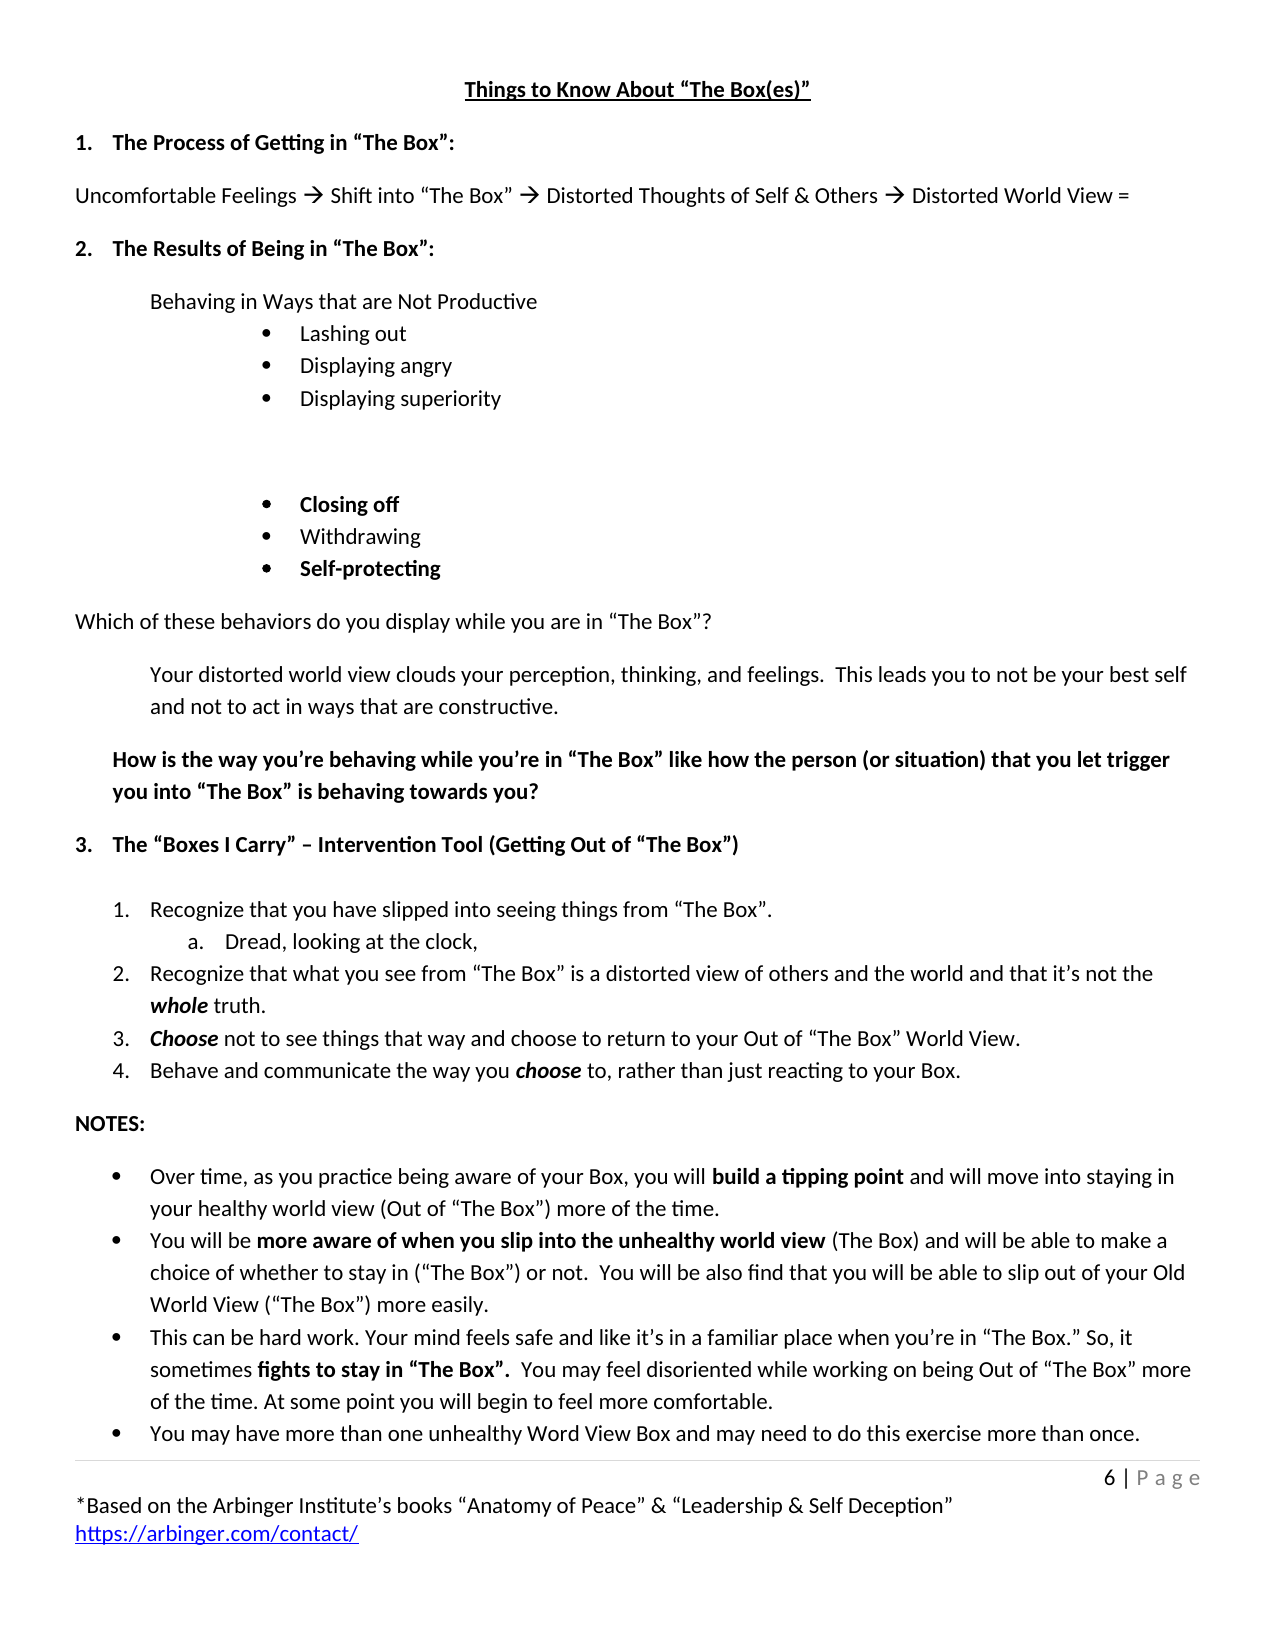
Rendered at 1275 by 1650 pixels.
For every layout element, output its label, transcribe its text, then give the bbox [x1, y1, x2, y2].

list The Process of Getting in “The Box”: [75, 128, 1200, 156]
list This can be hard work. Your mind feels safe and like it’s in a familiar place when you’re in “The Box.” So, it sometimes fights to stay in “The Box”. You may feel disoriented while working on being Out of “The Box” more of the time. At some point you will begin to feel more comfortable. [112, 1323, 1200, 1415]
list Self-protecting [262, 554, 1200, 582]
list Choose not to see things that way and choose to return to your Out of “The Box” World View. [112, 1024, 1200, 1052]
list Withdrawing [262, 522, 1200, 550]
list The Results of Being in “The Box”: [75, 234, 1200, 262]
text Uncomfortable Feelings Shift into “The Box” Distorted Thoughts of Self & Others Distorted World View = [75, 181, 1200, 209]
text How is the way you’re behaving while you’re in “The Box” like how the person (or situation) that you let trigger you into “The Box” is behaving towards you? [112, 745, 1200, 806]
list The “Boxes I Carry” – Intervention Tool (Getting Out of “The Box”) [75, 831, 1200, 858]
list Dread, looking at the clock, [187, 927, 1200, 955]
list Behave and communicate the way you choose to, rather than just reacting to your Box. [112, 1056, 1200, 1084]
text NOTES: [75, 1109, 1200, 1137]
list You will be more aware of when you slip into the unhealthy world view (The Box) and will be able to make a choice of whether to stay in (“The Box”) or not. You will be also find that you will be able to slip out of your Old World View (“The Box”) more easily. [112, 1226, 1200, 1319]
text Which of these behaviors do you display while you are in “The Box”? [75, 607, 1200, 635]
list Closing off [262, 490, 1200, 518]
list Over time, as you practice being aware of your Box, you will build a tipping point and will move into staying in your healthy world view (Out of “The Box”) more of the time. [112, 1162, 1200, 1222]
text Behaving in Ways that are Not Productive [150, 287, 1200, 315]
list You may have more than one unhealthy Word View Box and may need to do this exercise more than once. [112, 1419, 1200, 1447]
list Lashing out [262, 319, 1200, 347]
list Recognize that you have slipped into seeing things from “The Box”. [112, 895, 1200, 923]
list Displaying angry [262, 351, 1200, 379]
list Recognize that what you see from “The Box” is a distorted view of others and the world and that it’s not the whole truth. [112, 959, 1200, 1019]
list Displaying superiority [262, 384, 1200, 412]
text Things to Know About “The Box(es)” [75, 75, 1200, 103]
text Your distorted world view clouds your perception, thinking, and feelings. This leads you to not be your best self and not to act in ways that are constructive. [150, 660, 1200, 720]
